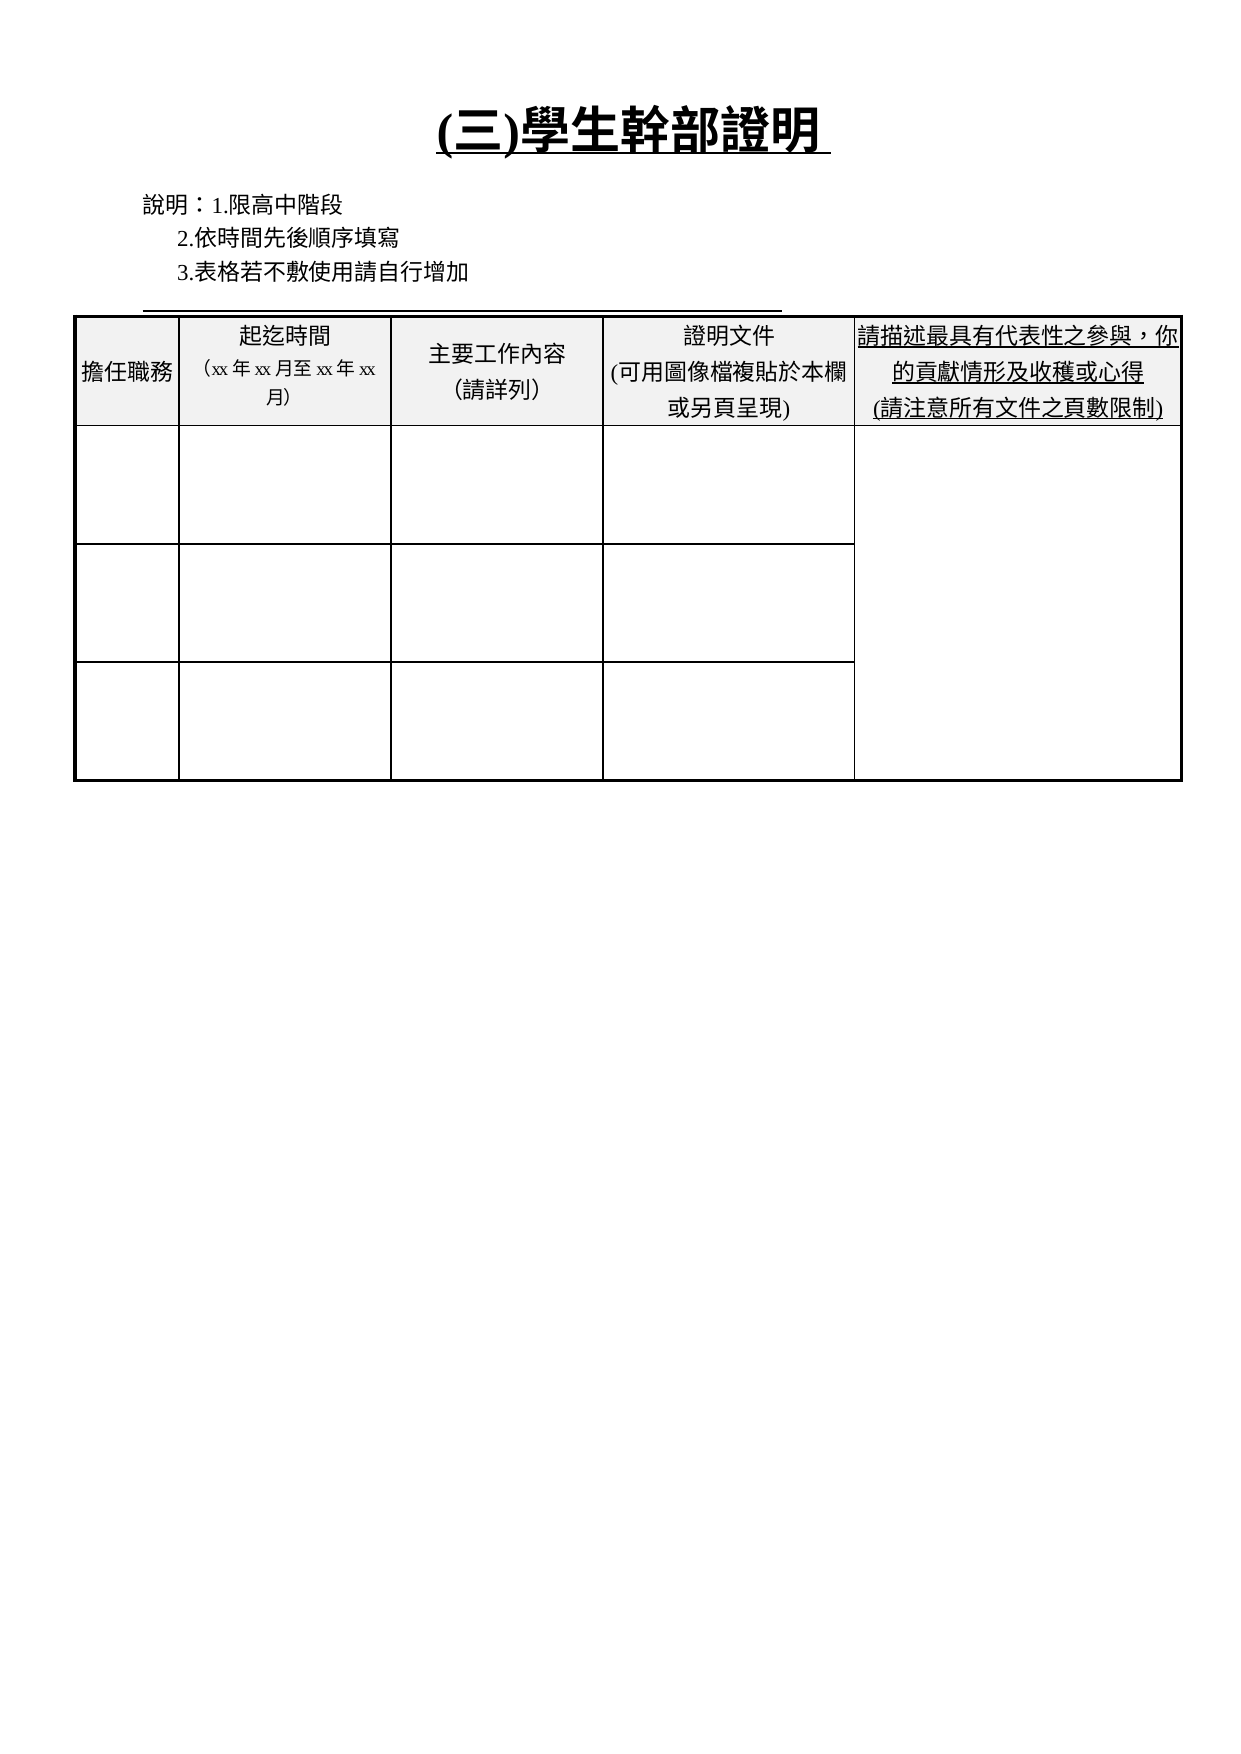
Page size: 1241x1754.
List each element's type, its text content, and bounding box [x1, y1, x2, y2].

table_cell [180, 545, 390, 661]
table_cell [604, 545, 854, 661]
text (三)學生幹部證明 [75, 89, 1181, 164]
table_header 請描述最具有代表性之參與，你的貢獻情形及收穫或心得 (請注意所有文件之頁數限制) [855, 318, 1180, 425]
table_header 起迄時間 （xx年xx月 至xx年xx月） [180, 318, 390, 425]
table_header 擔任職務 [77, 318, 178, 425]
text 2.依時間先後順序填寫 [143, 220, 1087, 253]
table_cell [392, 545, 602, 661]
text 說明：1.限高中階段 [143, 187, 1087, 220]
table_header 主要工作內容 （請詳列） [392, 318, 602, 425]
table_cell [77, 426, 178, 543]
table_cell [392, 426, 602, 543]
table_cell [392, 663, 602, 779]
table_cell [855, 426, 1180, 779]
table_header 證明文件 (可用圖像檔複貼於本欄或另頁呈現) [604, 318, 854, 425]
table_cell [604, 426, 854, 543]
table_cell [180, 663, 390, 779]
table_cell [77, 545, 178, 661]
table_cell [77, 663, 178, 779]
table_cell [604, 663, 854, 779]
text 3.表格若不敷使用請自行增加 [143, 253, 1087, 287]
table_cell [180, 426, 390, 543]
